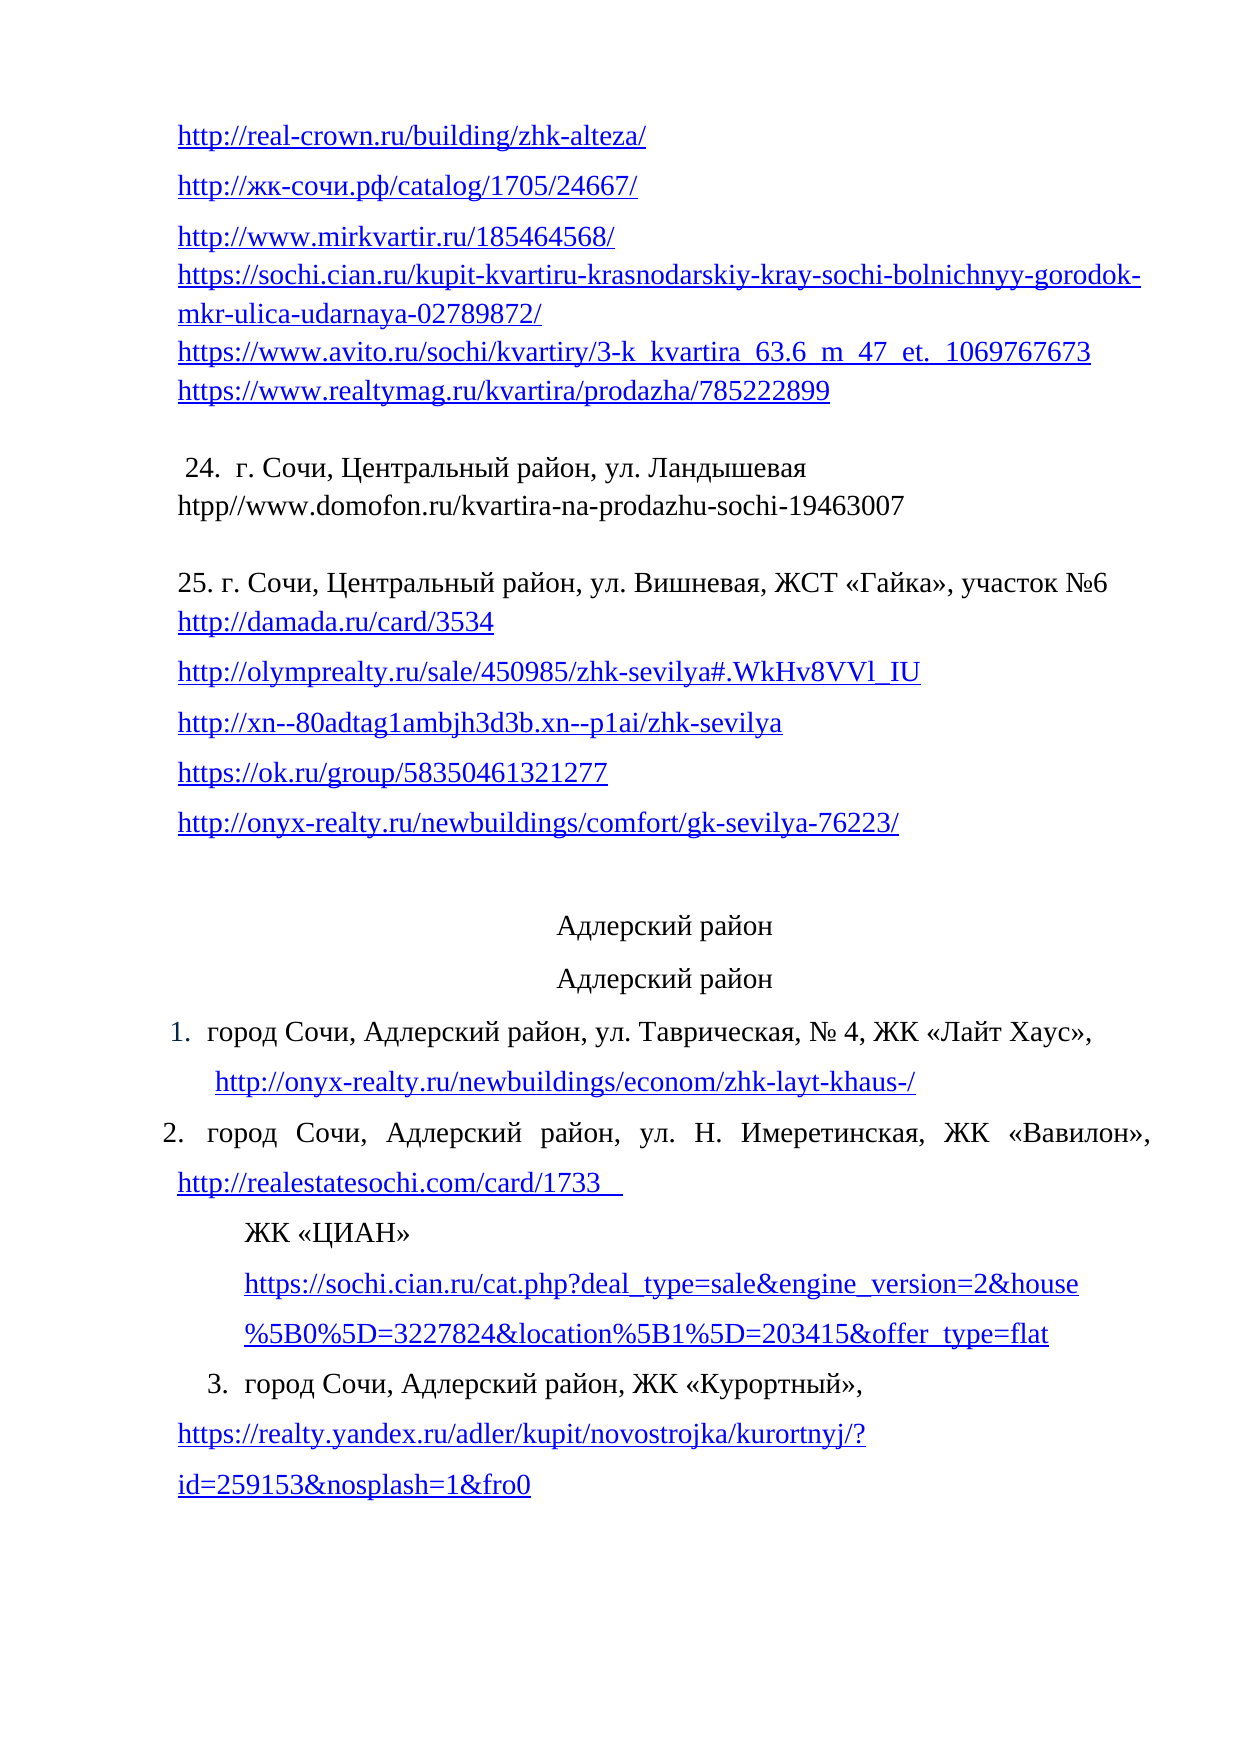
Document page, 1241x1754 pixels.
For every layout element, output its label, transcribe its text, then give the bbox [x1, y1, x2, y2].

text http://real-crown.ru/building/zhk-alteza/ [177, 118, 1152, 152]
text https://sochi.cian.ru/cat.php?deal_type=sale&engine_version=2&house%5B0%5D=3227824&location%5B1%5D=203415&offer_type=flat [244, 1266, 1152, 1349]
text https://ok.ru/group/58350461321277 [177, 755, 1152, 789]
text Адлерский район [177, 908, 1152, 942]
list город Сочи, Адлерский район, ул. Таврическая, № 4, ЖК «Лайт Хаус», [169, 1014, 1152, 1048]
text https://www.realtymag.ru/kvartira/prodazha/785222899 [177, 373, 1152, 406]
text 25. г. Сочи, Центральный район, ул. Вишневая, ЖСТ «Гайка», участок №6 [177, 566, 1152, 599]
text http://damada.ru/card/3534 [177, 604, 1152, 638]
text https://sochi.cian.ru/kupit-kvartiru-krasnodarskiy-kray-sochi-bolnichnyy-gorodok-mkr-ulica-udarnaya-02789872/ [177, 257, 1152, 329]
text http://www.mirkvartir.ru/185464568/ [177, 219, 1152, 252]
text http://onyx-realty.ru/newbuildings/comfort/gk-sevilya-76223/ [177, 805, 1152, 839]
text http://olymprealty.ru/sale/450985/zhk-sevilya#.WkHv8VVl_IU [177, 654, 1152, 688]
text http://xn--80adtag1ambjh3d3b.xn--p1ai/zhk-sevilya [177, 705, 1152, 738]
list город Сочи, Адлерский район, ул. Н. Имеретинская, ЖК «Вавилон», http://realestatesochi.com/card/1733 [162, 1115, 1152, 1199]
text ЖК «ЦИАН» [244, 1215, 1152, 1249]
text http://жк-сочи.рф/catalog/1705/24667/ [177, 168, 1152, 202]
list город Сочи, Адлерский район, ЖК «Курортный», [207, 1366, 1152, 1400]
text https://www.avito.ru/sochi/kvartiry/3-k_kvartira_63.6_m_47_et._1069767673 [177, 334, 1152, 368]
text http://onyx-realty.ru/newbuildings/econom/zhk-layt-khaus-/ [215, 1064, 1152, 1098]
text htpp//www.domofon.ru/kvartira-na-prodazhu-sochi-19463007 [177, 488, 1152, 522]
text 24. г. Сочи, Центральный район, ул. Ландышевая [177, 450, 1152, 483]
text Адлерский район [177, 961, 1152, 995]
text https://realty.yandex.ru/adler/kupit/novostrojka/kurortnyj/?id=259153&nosplash=1&fro0 [177, 1417, 1152, 1501]
